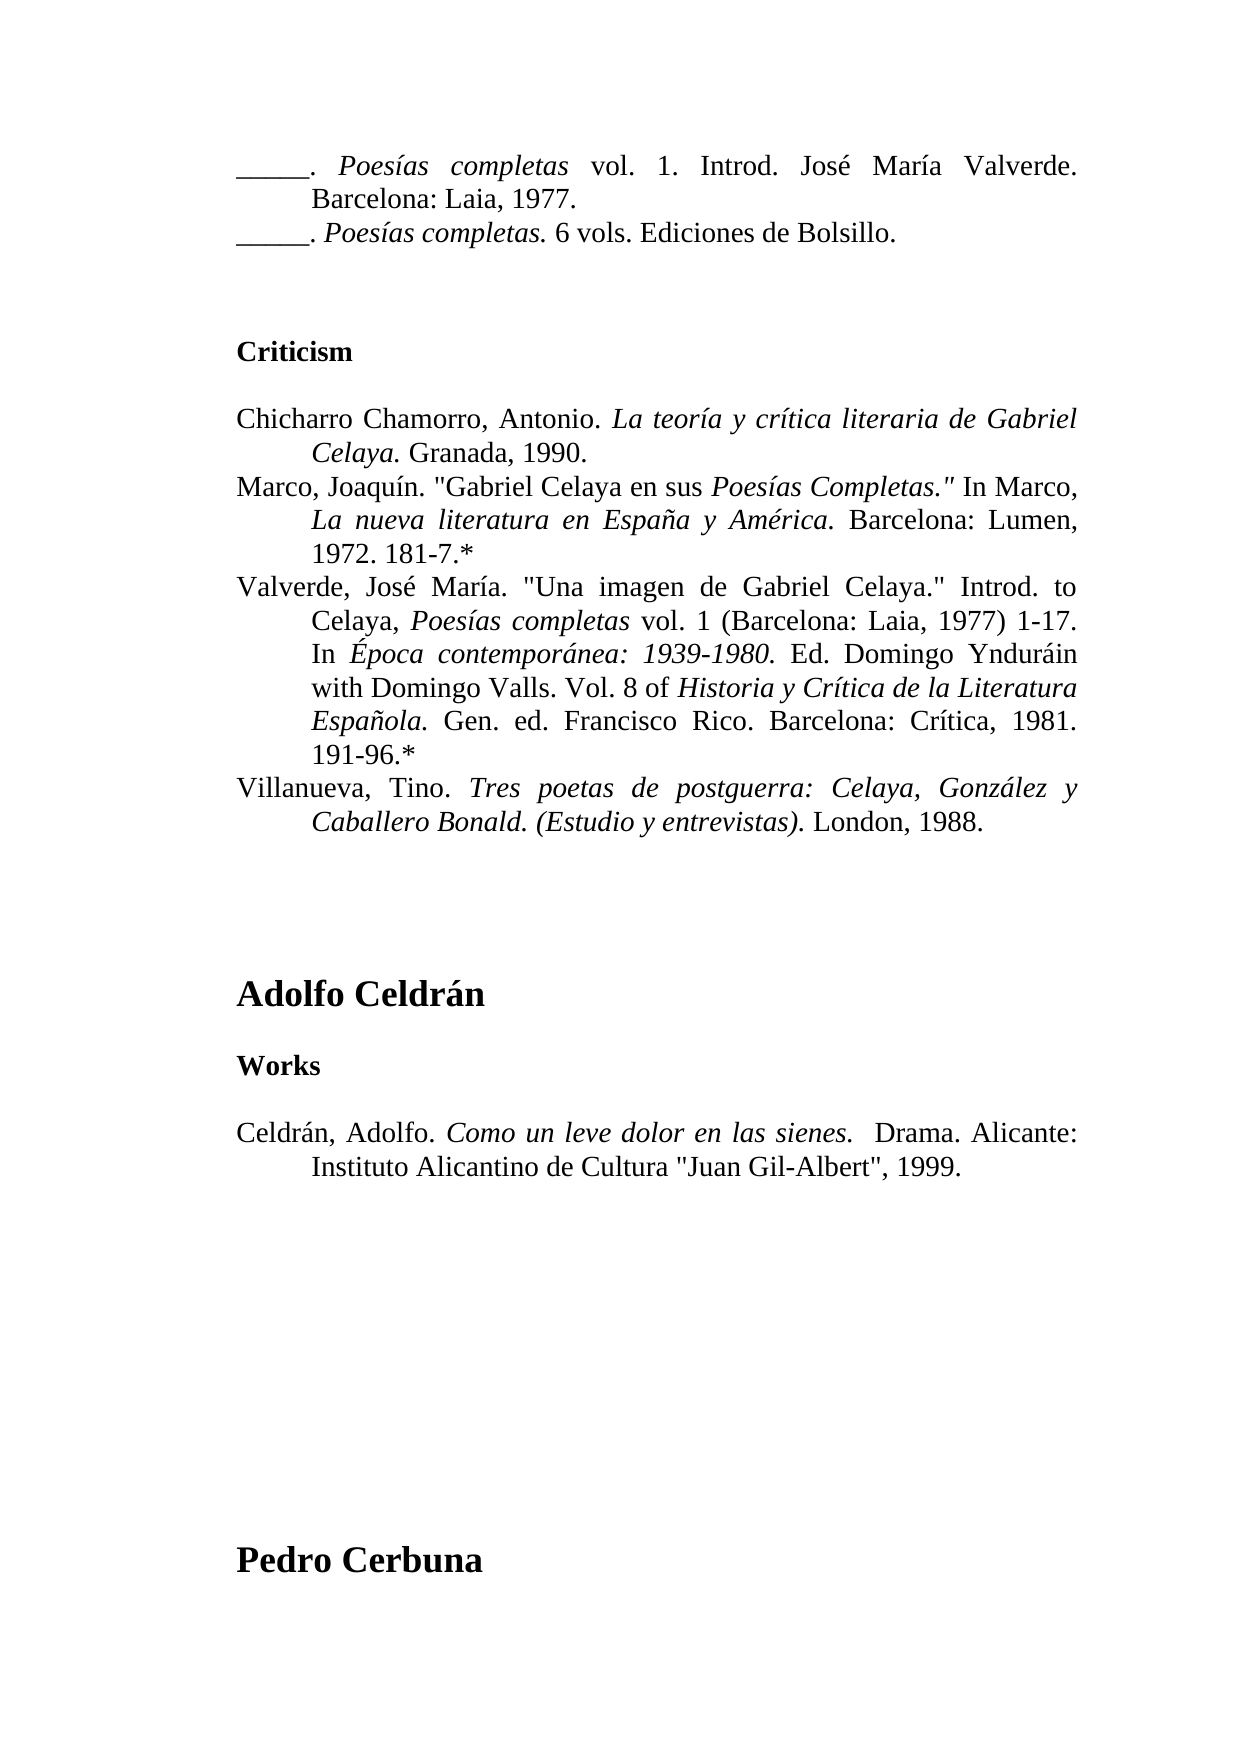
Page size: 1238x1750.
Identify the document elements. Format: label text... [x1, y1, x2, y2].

text Villanueva, Tino. Tres poetas de postguerra: Celaya, González y Caballero Bonald. (Estudio y entrevistas). London, 1988. [236, 771, 1078, 838]
text Chicharro Chamorro, Antonio. La teoría y crítica literaria de Gabriel Celaya. Granada, 1990. [236, 402, 1078, 469]
text Celdrán, Adolfo. Como un leve dolor en las sienes. Drama. Alicante: Instituto Alicantino de Cultura "Juan Gil-Albert", 1999. [236, 1116, 1078, 1183]
text Valverde, José María. "Una imagen de Gabriel Celaya." Introd. to Celaya, Poesías completas vol. 1 (Barcelona: Laia, 1977) 1-17. In Época contemporánea: 1939-1980. Ed. Domingo Ynduráin with Domingo Valls. Vol. 8 of Historia y Crítica de la Literatura Española. Gen. ed. Francisco Rico. Barcelona: Crítica, 1981. 191-96.* [236, 569, 1078, 771]
text _____. Poesías completas. 6 vols. Ediciones de Bolsillo. [236, 215, 1078, 248]
text Works [236, 1048, 1078, 1082]
text Marco, Joaquín. "Gabriel Celaya en sus Poesías Completas." In Marco, La nueva literatura en España y América. Barcelona: Lumen, 1972. 181-7.* [236, 469, 1078, 569]
text Adolfo Celdrán [236, 972, 1078, 1015]
text _____. Poesías completas vol. 1. Introd. José María Valverde. Barcelona: Laia, 1977. [236, 148, 1078, 215]
text Pedro Cerbuna [236, 1537, 1078, 1580]
text Criticism [236, 334, 1078, 368]
